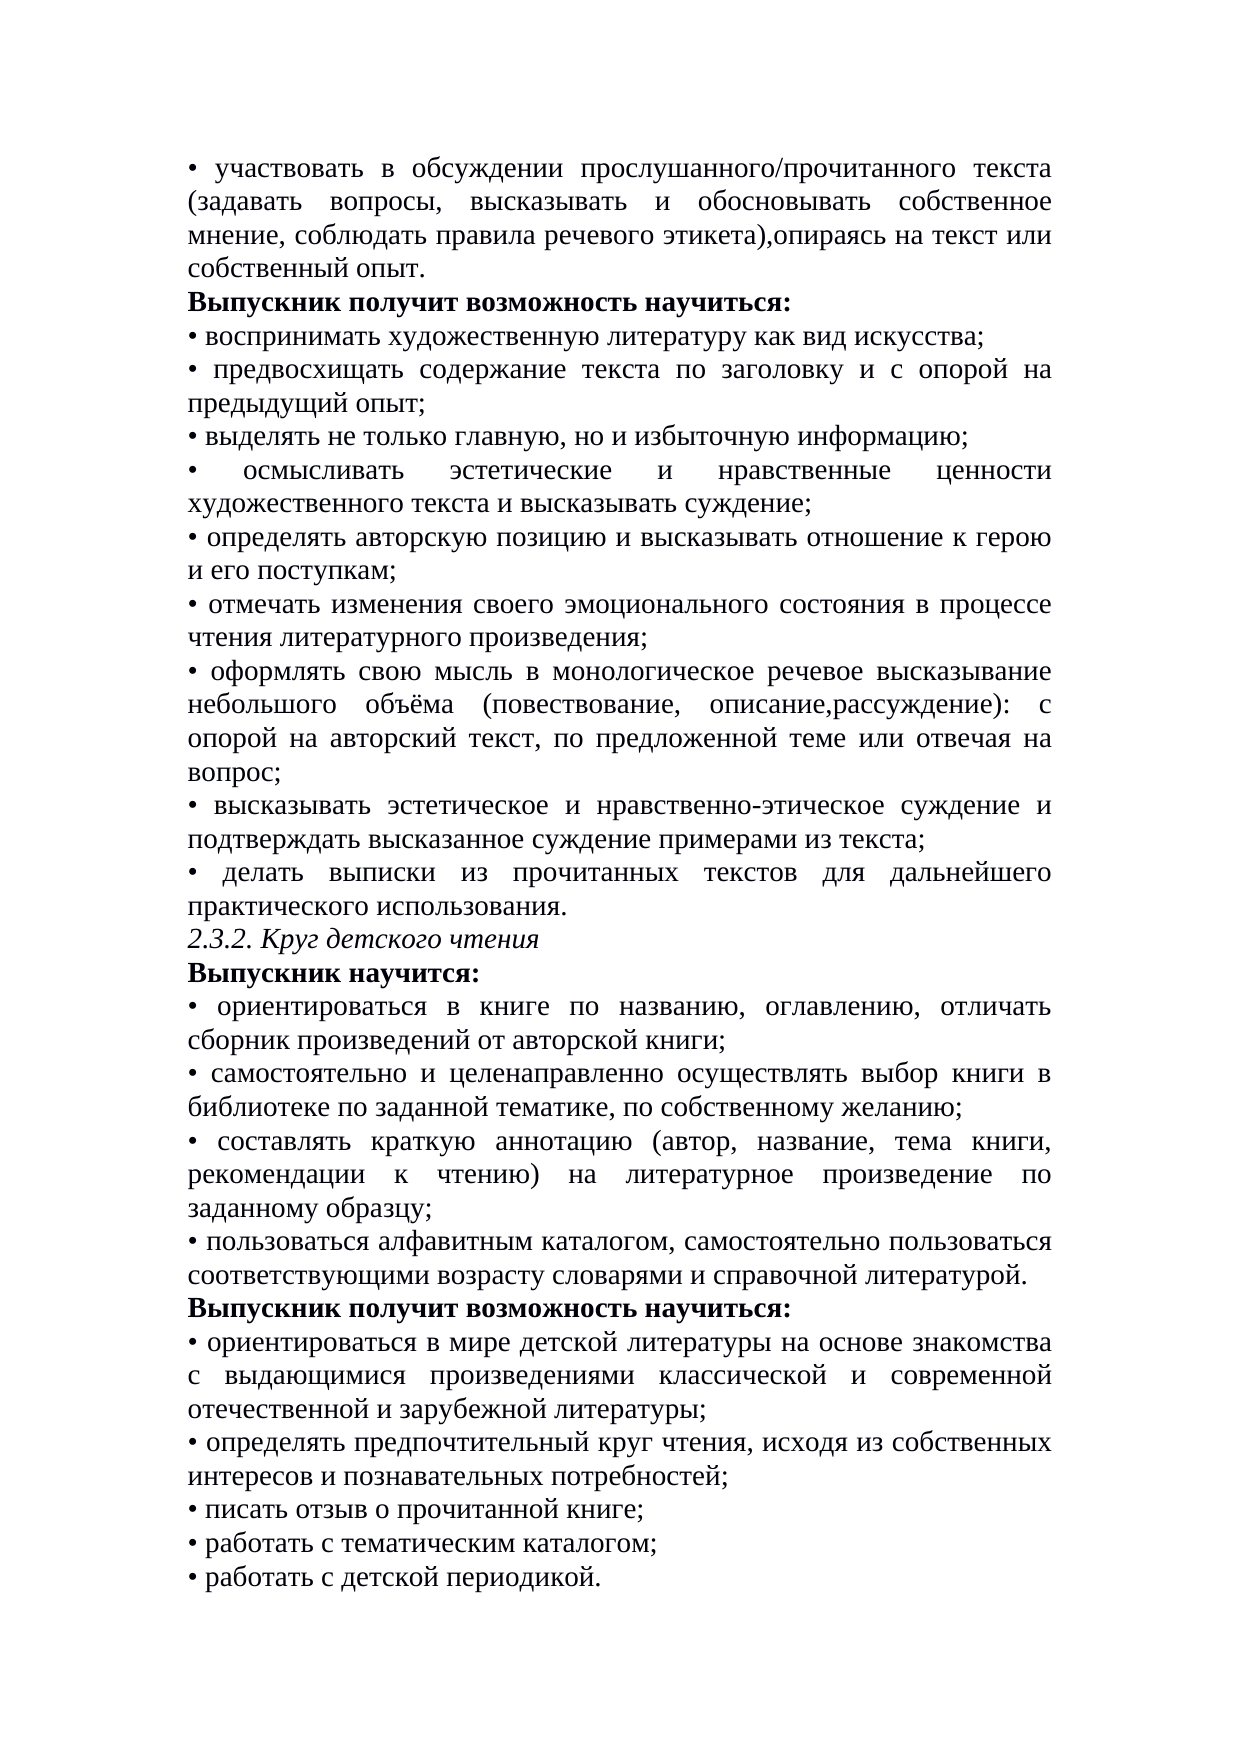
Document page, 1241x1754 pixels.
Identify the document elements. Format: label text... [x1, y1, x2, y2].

text • ориентироваться в книге по названию, оглавлению, отличать сборник произведений от авторской книги; [187, 988, 1053, 1056]
text • участвовать в обсуждении прослушанного/прочитанного текста (задавать вопросы, высказывать и обосновывать собственное мнение, соблюдать правила речевого этикета),опираясь на текст или собственный опыт. [187, 150, 1053, 284]
text • оформлять свою мысль в монологическое речевое высказывание небольшого объёма (повествование, описание,рассуждение): с опорой на авторский текст, по предложенной теме или отвечая на вопрос; [187, 653, 1053, 787]
text • определять предпочтительный круг чтения, исходя из собственных интересов и познавательных потребностей; [187, 1424, 1053, 1492]
text • выделять не только главную, но и избыточную информацию; [187, 418, 1053, 452]
text • определять авторскую позицию и высказывать отношение к герою и его поступкам; [187, 519, 1053, 586]
text • осмысливать эстетические и нравственные ценности художественного текста и высказывать суждение; [187, 452, 1053, 519]
text • работать с детской периодикой. [187, 1559, 1053, 1592]
text • пользоваться алфавитным каталогом, самостоятельно пользоваться соответствующими возрасту словарями и справочной литературой. [187, 1223, 1053, 1290]
text Выпускник получит возможность научиться: [187, 284, 1053, 318]
text • составлять краткую аннотацию (автор, название, тема книги, рекомендации к чтению) на литературное произведение по заданному образцу; [187, 1123, 1053, 1223]
text • работать с тематическим каталогом; [187, 1525, 1053, 1559]
text Выпускник научится: [187, 955, 1053, 988]
text 2.3.2. Круг детского чтения [187, 921, 1053, 955]
text • самостоятельно и целенаправленно осуществлять выбор книги в библиотеке по заданной тематике, по собственному желанию; [187, 1056, 1053, 1123]
text • воспринимать художественную литературу как вид искусства; [187, 318, 1053, 351]
text • высказывать эстетическое и нравственно-этическое суждение и подтверждать высказанное суждение примерами из текста; [187, 787, 1053, 854]
text • писать отзыв о прочитанной книге; [187, 1492, 1053, 1525]
text • предвосхищать содержание текста по заголовку и с опорой на предыдущий опыт; [187, 351, 1053, 418]
text • отмечать изменения своего эмоционального состояния в процессе чтения литературного произведения; [187, 586, 1053, 653]
text • ориентироваться в мире детской литературы на основе знакомства с выдающимися произведениями классической и современной отечественной и зарубежной литературы; [187, 1324, 1053, 1424]
text • делать выписки из прочитанных текстов для дальнейшего практического использования. [187, 854, 1053, 921]
text Выпускник получит возможность научиться: [187, 1290, 1053, 1324]
